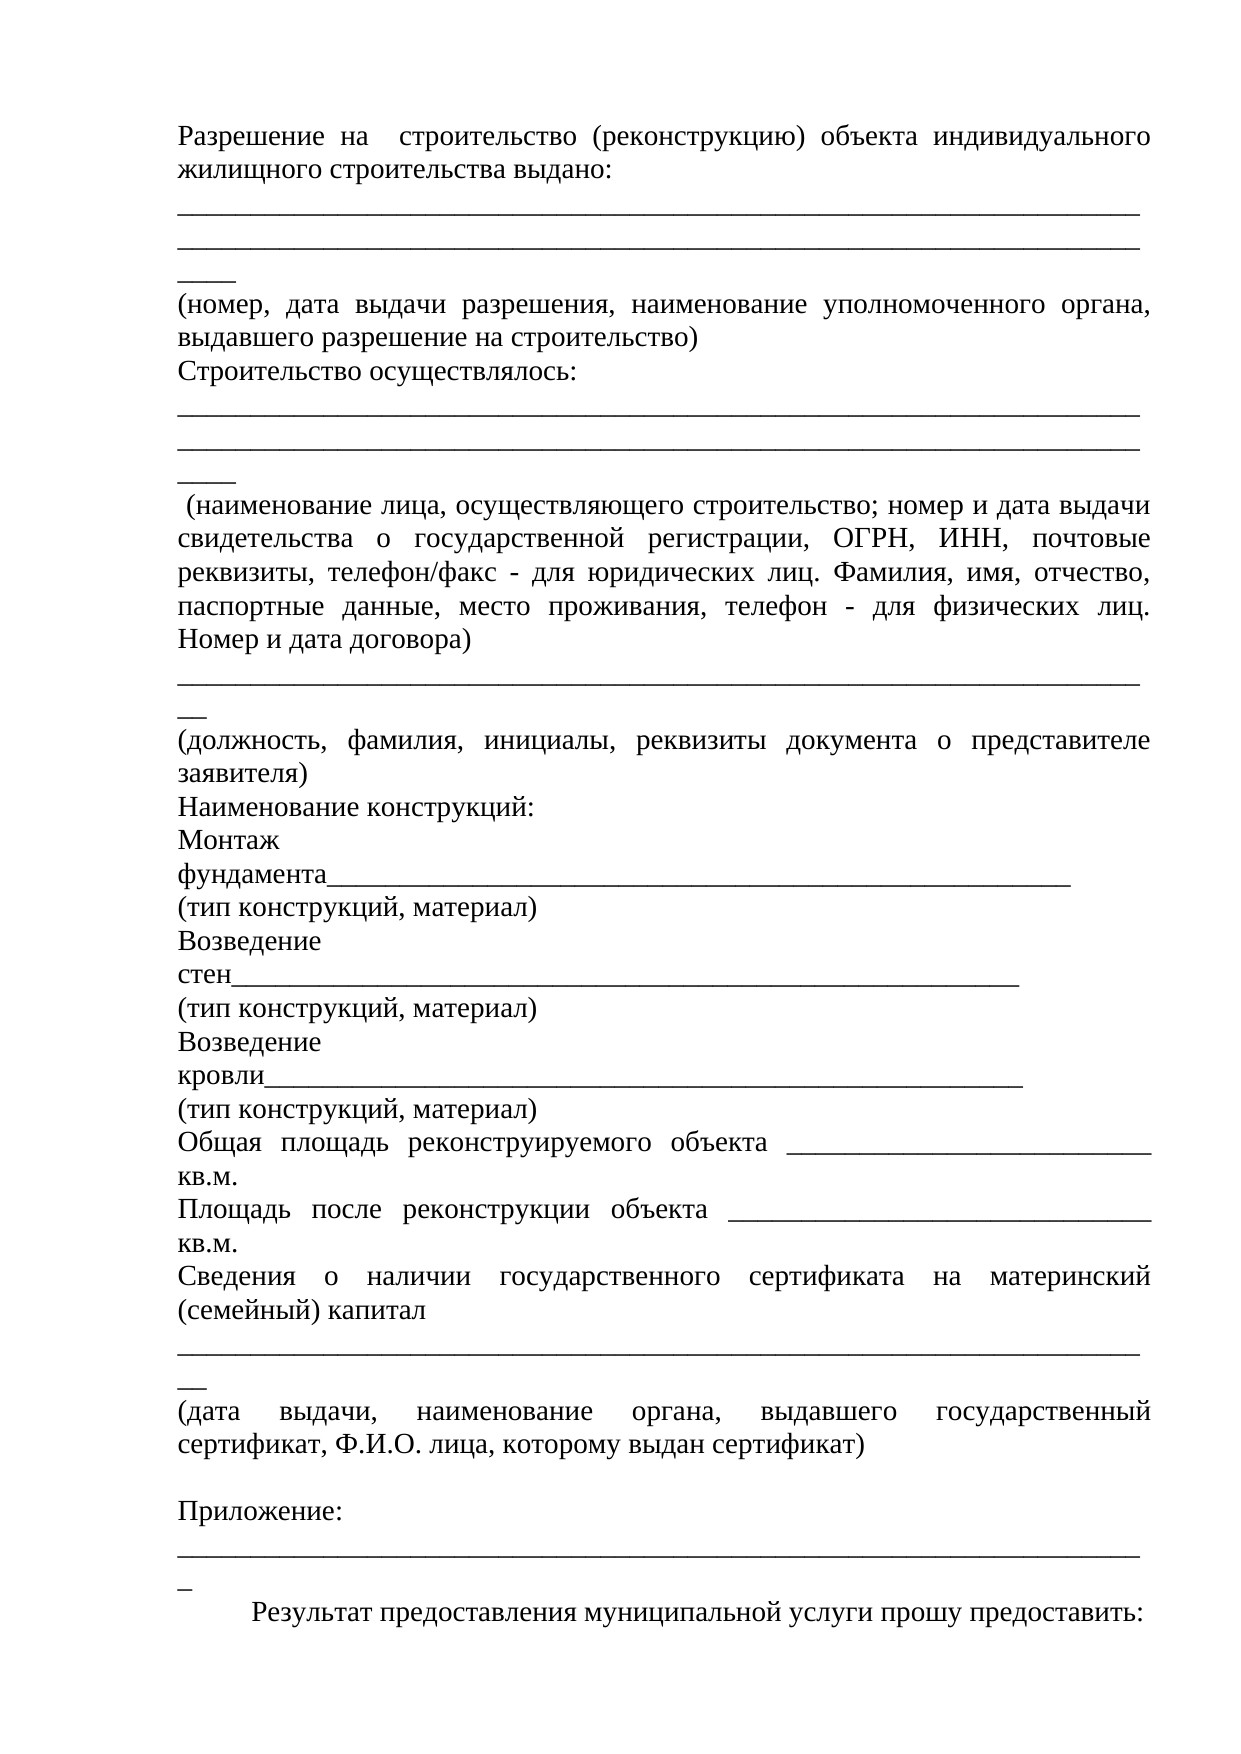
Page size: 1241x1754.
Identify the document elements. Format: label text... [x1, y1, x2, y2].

text Монтаж фундамента___________________________________________________ [177, 822, 1152, 889]
text (дата выдачи, наименование органа, выдавшего государственный сертификат, Ф.И.О. лица, которому выдан сертификат) [177, 1393, 1152, 1460]
text (тип конструкций, материал) [177, 1091, 1152, 1124]
text Возведение кровли____________________________________________________ [177, 1024, 1152, 1091]
text (тип конструкций, материал) [177, 990, 1152, 1024]
text (должность, фамилия, инициалы, реквизиты документа о представителе заявителя) [177, 722, 1152, 789]
text Результат предоставления муниципальной услуги прошу предоставить: [177, 1594, 1152, 1627]
text (номер, дата выдачи разрешения, наименование уполномоченного органа, выдавшего разрешение на строительство) [177, 286, 1152, 353]
text ____________________________________________________________________ [177, 655, 1152, 722]
text Наименование конструкций: [177, 789, 1152, 822]
text ____________________________________________________________________ [177, 1326, 1152, 1393]
text (наименование лица, осуществляющего строительство; номер и дата выдачи свидетельства о государственной регистрации, ОГРН, ИНН, почтовые реквизиты, телефон/факс - для юридических лиц. Фамилия, имя, отчество, паспортные данные, место проживания, телефон - для физических лиц. Номер и дата договора) [177, 487, 1152, 655]
text Общая площадь реконструируемого объекта _________________________ кв.м. [177, 1124, 1152, 1191]
text Строительство осуществлялось: [177, 353, 1152, 386]
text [177, 185, 1152, 286]
text Площадь после реконструкции объекта _____________________________ кв.м. [177, 1191, 1152, 1258]
text Приложение: ___________________________________________________________________ [177, 1493, 1152, 1594]
text Возведение стен______________________________________________________ [177, 923, 1152, 990]
text ________________________________________________________________________________________________________________________________________ [177, 386, 1152, 487]
text Сведения о наличии государственного сертификата на материнский (семейный) капитал [177, 1258, 1152, 1326]
text (тип конструкций, материал) [177, 889, 1152, 923]
text Разрешение на строительство (реконструкцию) объекта индивидуального жилищного строительства выдано: [177, 118, 1152, 185]
